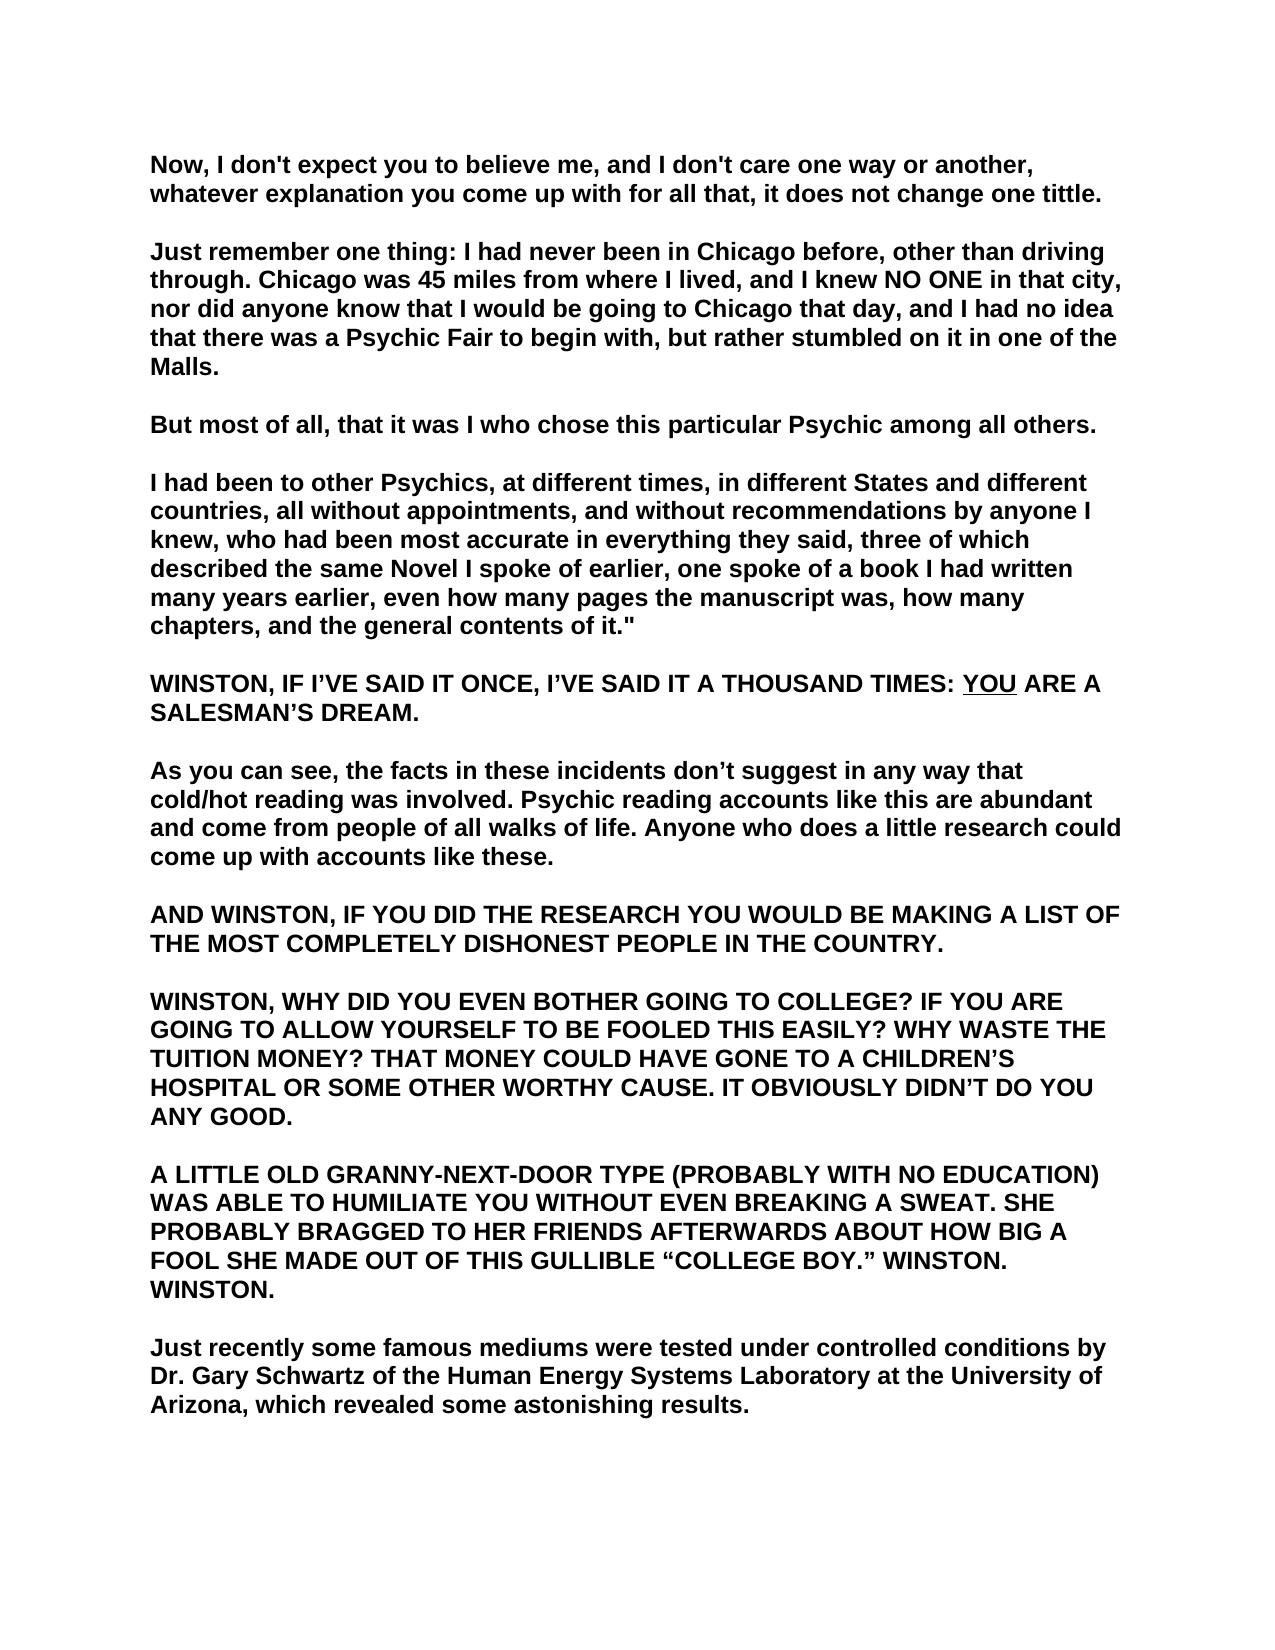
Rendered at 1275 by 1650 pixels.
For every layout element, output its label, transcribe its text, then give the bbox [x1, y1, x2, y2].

text Just remember one thing: I had never been in Chicago before, other than driving through. Chicago was 45 miles from where I lived, and I knew NO ONE in that city, nor did anyone know that I would be going to Chicago that day, and I had no idea that there was a Psychic Fair to begin with, but rather stumbled on it in one of the Malls. [150, 237, 1125, 380]
text Now, I don't expect you to believe me, and I don't care one way or another, whatever explanation you come up with for all that, it does not change one tittle. [150, 150, 1125, 207]
text A LITTLE OLD GRANNY-NEXT-DOOR TYPE (PROBABLY WITH NO EDUCATION) WAS ABLE TO HUMILIATE YOU WITHOUT EVEN BREAKING A SWEAT. SHE PROBABLY BRAGGED TO HER FRIENDS AFTERWARDS ABOUT HOW BIG A FOOL SHE MADE OUT OF THIS GULLIBLE “COLLEGE BOY.” WINSTON. WINSTON. [150, 1159, 1125, 1303]
text As you can see, the facts in these incidents don’t suggest in any way that cold/hot reading was involved. Psychic reading accounts like this are abundant and come from people of all walks of life. Anyone who does a little research could come up with accounts like these. [150, 756, 1125, 871]
text WINSTON, IF I’VE SAID IT ONCE, I’VE SAID IT A THOUSAND TIMES: YOU ARE A SALESMAN’S DREAM. [150, 669, 1125, 727]
text AND WINSTON, IF YOU DID THE RESEARCH YOU WOULD BE MAKING A LIST OF THE MOST COMPLETELY DISHONEST PEOPLE IN THE COUNTRY. [150, 900, 1125, 957]
text Just recently some famous mediums were tested under controlled conditions by Dr. Gary Schwartz of the Human Energy Systems Laboratory at the University of Arizona, which revealed some astonishing results. [150, 1332, 1125, 1419]
text I had been to other Psychics, at different times, in different States and different countries, all without appointments, and without recommendations by anyone I knew, who had been most accurate in everything they said, three of which described the same Novel I spoke of earlier, one spoke of a book I had written many years earlier, even how many pages the manuscript was, how many chapters, and the general contents of it." [150, 467, 1125, 640]
text WINSTON, WHY DID YOU EVEN BOTHER GOING TO COLLEGE? IF YOU ARE GOING TO ALLOW YOURSELF TO BE FOOLED THIS EASILY? WHY WASTE THE TUITION MONEY? THAT MONEY COULD HAVE GONE TO A CHILDREN’S HOSPITAL OR SOME OTHER WORTHY CAUSE. IT OBVIOUSLY DIDN’T DO YOU ANY GOOD. [150, 987, 1125, 1130]
text But most of all, that it was I who chose this particular Psychic among all others. [150, 409, 1125, 438]
